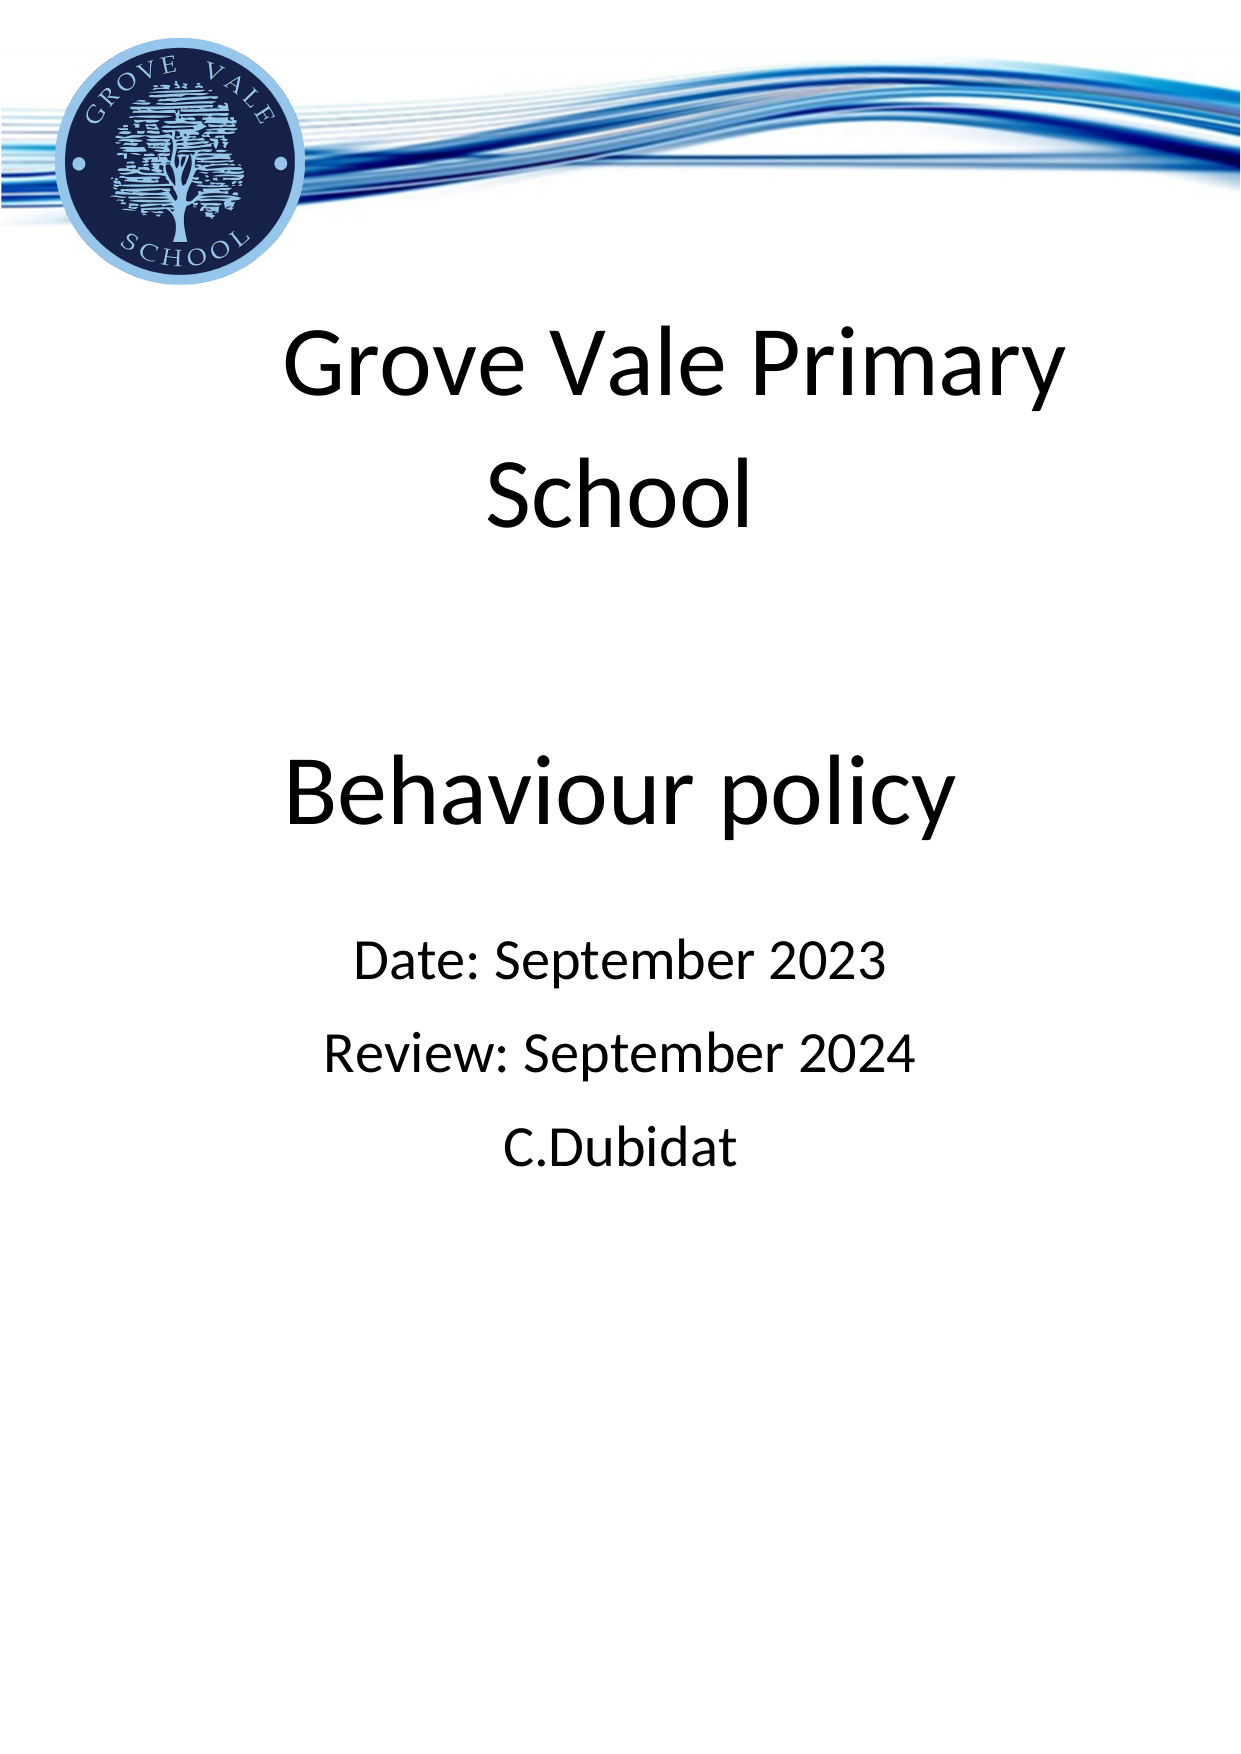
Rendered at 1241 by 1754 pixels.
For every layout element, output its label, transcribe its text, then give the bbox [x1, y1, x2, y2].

text Behaviour policy [150, 727, 1090, 849]
text Review: September 2024 [150, 1016, 1090, 1087]
text Date: September 2023 [150, 922, 1090, 994]
picture [1, 37, 1241, 288]
text Grove Vale Primary School [150, 298, 1090, 552]
text C.Dubidat [150, 1109, 1090, 1181]
